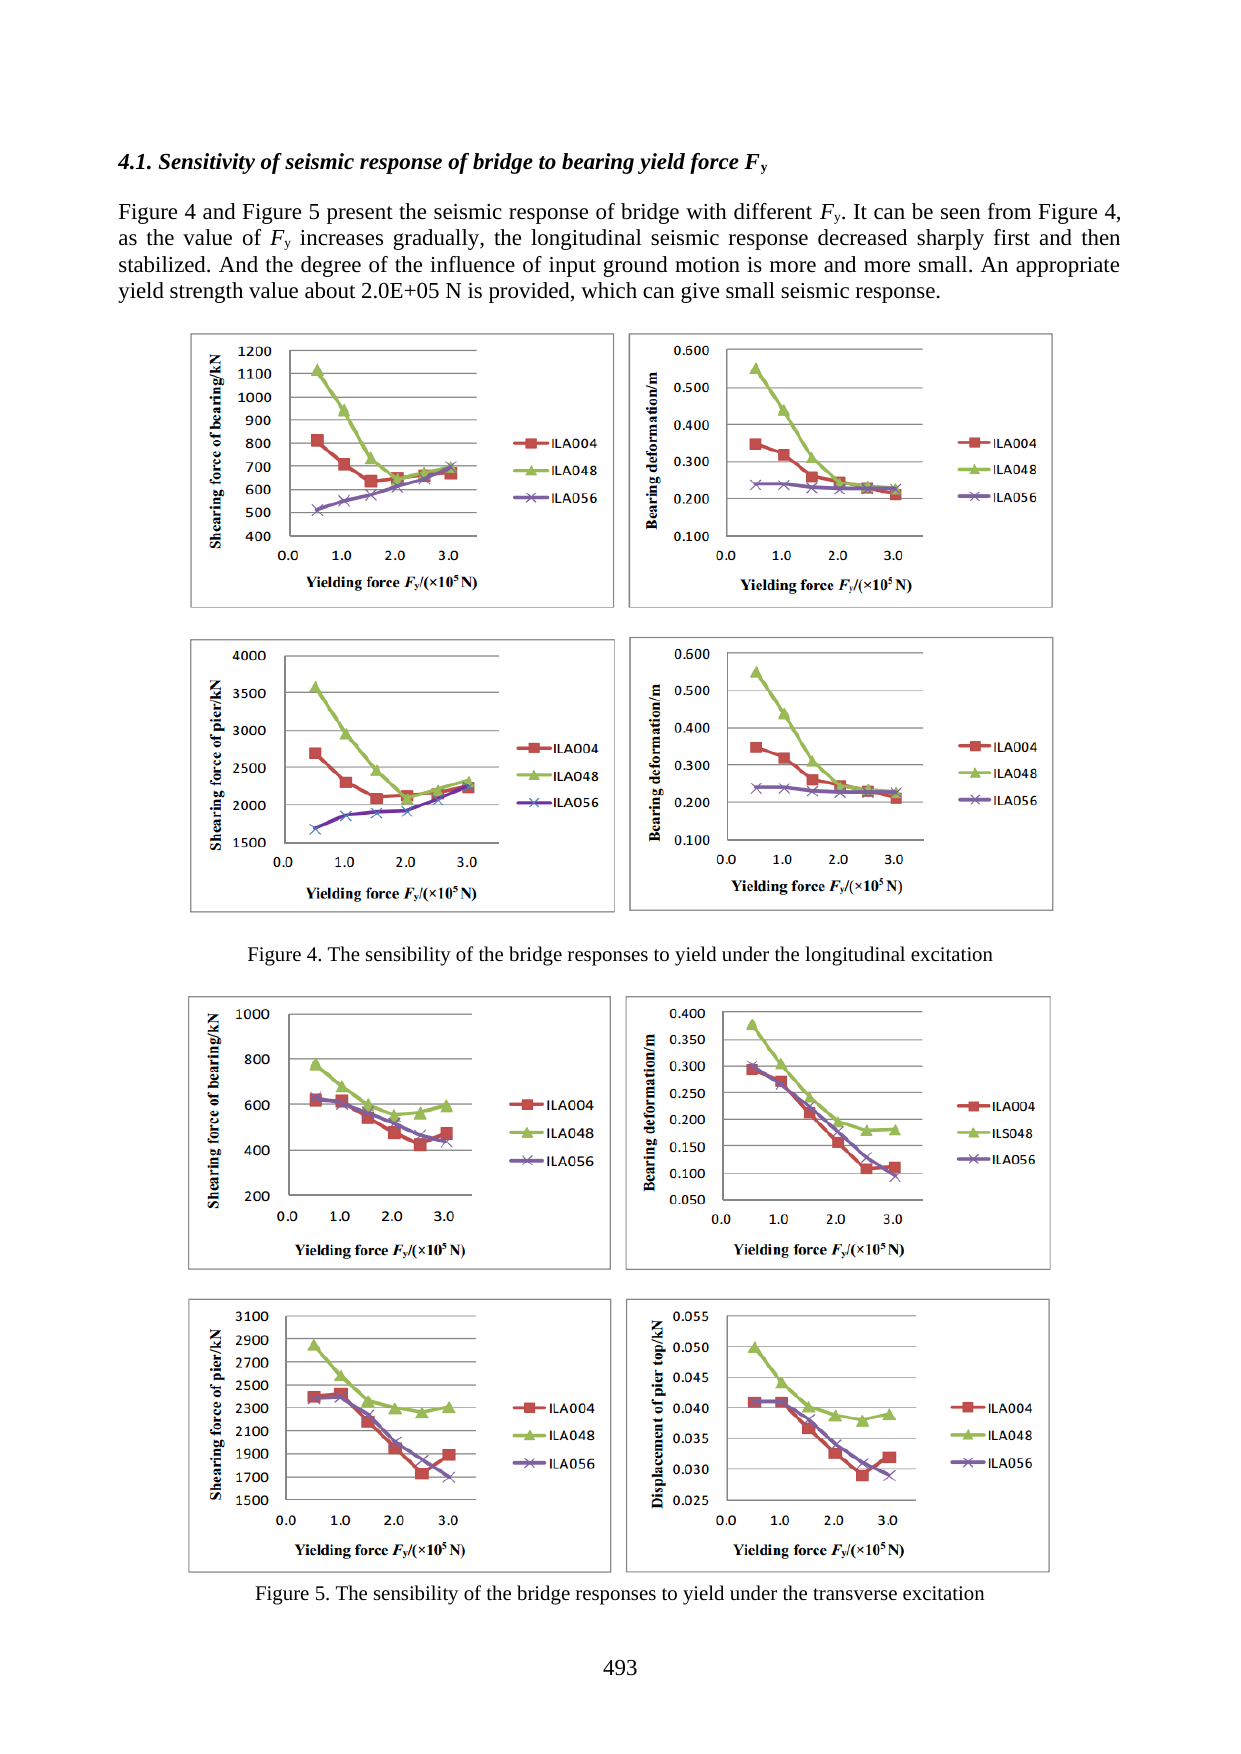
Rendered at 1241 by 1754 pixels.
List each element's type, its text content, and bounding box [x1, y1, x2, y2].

text Figure 4 and Figure 5 present the seismic response of bridge with different Fy. It can be seen from Figure 4, as the value of Fy increases gradually, the longitudinal seismic response decreased sharply first and then stabilized. And the degree of the influence of input ground motion is more and more small. An appropriate yield strength value about 2.0E+05 N is provided, which can give small seismic response. [118, 198, 1122, 303]
text Figure 5. The sensibility of the bridge responses to yield under the transverse excitation [118, 1581, 1122, 1605]
text 4.1. Sensitivity of seismic response of bridge to bearing yield force Fy [118, 148, 1122, 174]
picture [174, 327, 1066, 919]
text Figure 4. The sensibility of the bridge responses to yield under the longitudinal excitation [118, 942, 1122, 966]
picture [179, 990, 1061, 1581]
